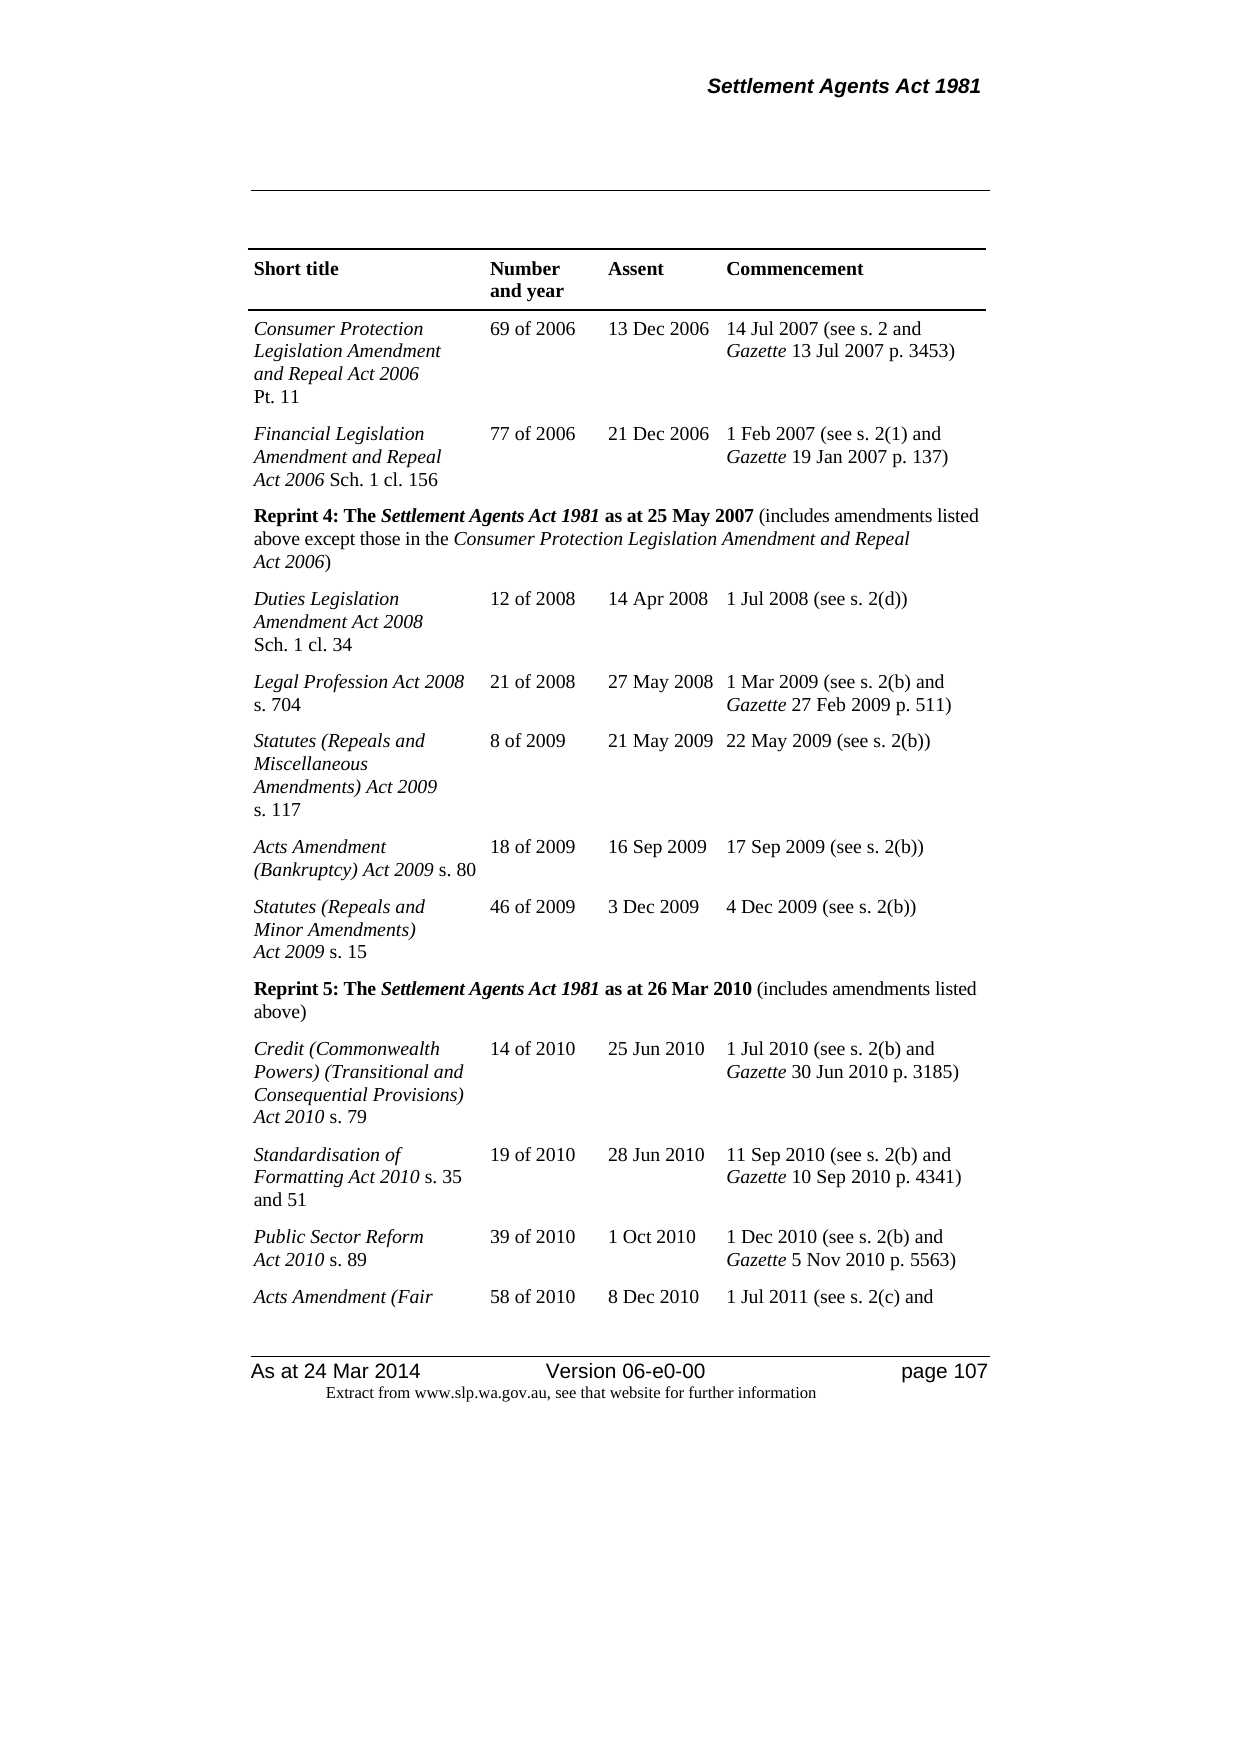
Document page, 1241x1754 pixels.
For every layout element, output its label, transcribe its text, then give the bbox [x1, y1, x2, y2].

table_cell 17 Sep 2009 (see s. 2(b)) [720, 828, 986, 888]
table_cell 16 Sep 2009 [602, 828, 720, 888]
table_cell Reprint 4: The Settlement Agents Act 1981 as at 25 May 2007 (includes amendments listed above except those in the Consumer Protection Legislation Amendment and Repeal Act 2006) [248, 498, 986, 580]
table_cell Public Sector Reform Act 2010 s. 89 [248, 1218, 484, 1278]
table_cell 1 Jul 2010 (see s. 2(b) and Gazette 30 Jun 2010 p. 3185) [720, 1030, 986, 1135]
table_cell 77 of 2006 [484, 415, 602, 497]
table_cell Consumer Protection Legislation Amendment and Repeal Act 2006 Pt. 11 [248, 311, 484, 415]
table_header Number and year [484, 250, 602, 309]
table_cell 58 of 2010 [484, 1278, 602, 1315]
table_cell Statutes (Repeals and Minor Amendments) Act 2009 s. 15 [248, 888, 484, 970]
table_cell 27 May 2008 [602, 663, 720, 722]
table_cell 1 Jul 2008 (see s. 2(d)) [720, 580, 986, 663]
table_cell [720, 1278, 986, 1315]
table_cell 1 Mar 2009 (see s. 2(b) and Gazette 27 Feb 2009 p. 511) [720, 663, 986, 722]
table_cell 19 of 2010 [484, 1135, 602, 1218]
table_header Assent [602, 250, 720, 309]
table_cell 21 Dec 2006 [602, 415, 720, 497]
table_header Short title [248, 250, 484, 309]
table_cell 69 of 2006 [484, 311, 602, 415]
table_cell Acts Amendment (Bankruptcy) Act 2009 s. 80 [248, 828, 484, 888]
table_cell 1 Oct 2010 [602, 1218, 720, 1278]
table_cell 39 of 2010 [484, 1218, 602, 1278]
table_cell 21 of 2008 [484, 663, 602, 722]
table_cell Statutes (Repeals and Miscellaneous Amendments) Act 2009 s. 117 [248, 723, 484, 828]
table_cell 14 Apr 2008 [602, 580, 720, 663]
table_cell 14 Jul 2007 (see s. 2 and Gazette 13 Jul 2007 p. 3453) [720, 311, 986, 415]
table_cell 4 Dec 2009 (see s. 2(b)) [720, 888, 986, 970]
table_cell 3 Dec 2009 [602, 888, 720, 970]
table_cell 25 Jun 2010 [602, 1030, 720, 1135]
table_cell 14 of 2010 [484, 1030, 602, 1135]
table_cell 8 of 2009 [484, 723, 602, 828]
table_cell 18 of 2009 [484, 828, 602, 888]
table_cell 21 May 2009 [602, 723, 720, 828]
table_cell 11 Sep 2010 (see s. 2(b) and Gazette 10 Sep 2010 p. 4341) [720, 1135, 986, 1218]
table_cell Reprint 5: The Settlement Agents Act 1981 as at 26 Mar 2010 (includes amendments listed above) [248, 970, 986, 1030]
table_cell Financial Legislation Amendment and Repeal Act 2006 Sch. 1 cl. 156 [248, 415, 484, 497]
table_cell 46 of 2009 [484, 888, 602, 970]
table_cell Legal Profession Act 2008 s. 704 [248, 663, 484, 722]
table_header Commencement [720, 250, 986, 309]
table_cell 12 of 2008 [484, 580, 602, 663]
table_cell 1 Dec 2010 (see s. 2(b) and Gazette 5 Nov 2010 p. 5563) [720, 1218, 986, 1278]
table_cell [248, 1278, 484, 1315]
table_cell 8 Dec 2010 [602, 1278, 720, 1315]
table_cell 28 Jun 2010 [602, 1135, 720, 1218]
table_cell Credit (Commonwealth Powers) (Transitional and Consequential Provisions) Act 2010 s. 79 [248, 1030, 484, 1135]
table_cell 22 May 2009 (see s. 2(b)) [720, 723, 986, 828]
table_cell 13 Dec 2006 [602, 311, 720, 415]
table_cell Standardisation of Formatting Act 2010 s. 35 and 51 [248, 1135, 484, 1218]
table_cell 1 Feb 2007 (see s. 2(1) and Gazette 19 Jan 2007 p. 137) [720, 415, 986, 497]
table_cell Duties Legislation Amendment Act 2008 Sch. 1 cl. 34 [248, 580, 484, 663]
